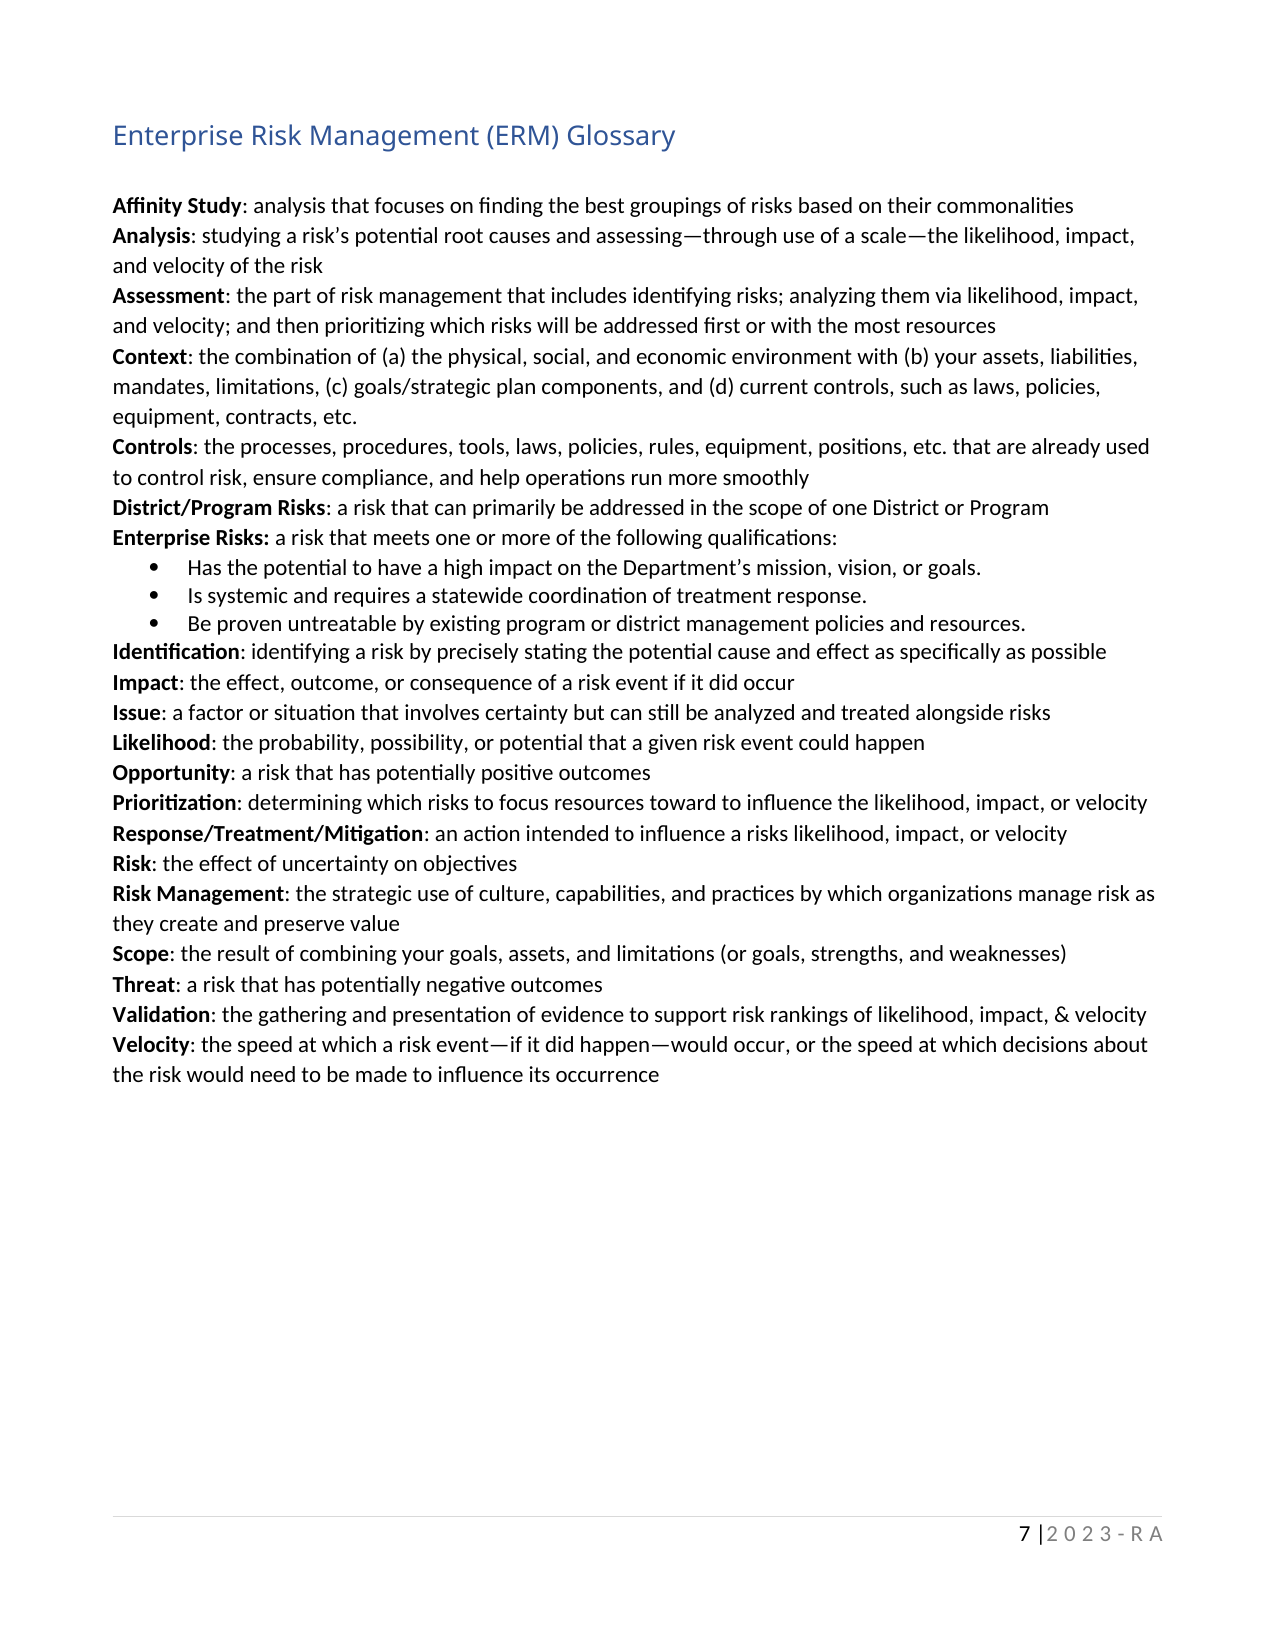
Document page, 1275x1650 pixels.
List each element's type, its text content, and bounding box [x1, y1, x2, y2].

list Is systemic and requires a statewide coordination of treatment response. [150, 581, 1162, 609]
text Response/Treatment/Mitigation: an action intended to influence a risks likelihood, impact, or velocity [112, 819, 1162, 847]
text Affinity Study: analysis that focuses on finding the best groupings of risks based on their commonalities [112, 191, 1162, 219]
text Likelihood: the probability, possibility, or potential that a given risk event could happen [112, 728, 1162, 756]
text Risk Management: the strategic use of culture, capabilities, and practices by which organizations manage risk as they create and preserve value [112, 879, 1162, 937]
text Assessment: the part of risk management that includes identifying risks; analyzing them via likelihood, impact, and velocity; and then prioritizing which risks will be addressed first or with the most resources [112, 281, 1162, 340]
text Velocity: the speed at which a risk event—if it did happen—would occur, or the speed at which decisions about the risk would need to be made to influence its occurrence [112, 1030, 1162, 1088]
text Enterprise Risks: a risk that meets one or more of the following qualifications: [112, 523, 1162, 551]
text Issue: a factor or situation that involves certainty but can still be analyzed and treated alongside risks [112, 698, 1162, 726]
text Controls: the processes, procedures, tools, laws, policies, rules, equipment, positions, etc. that are already used to control risk, ensure compliance, and help operations run more smoothly [112, 432, 1162, 491]
text Identification: identifying a risk by precisely stating the potential cause and effect as specifically as possible [112, 637, 1162, 665]
text Context: the combination of (a) the physical, social, and economic environment with (b) your assets, liabilities, mandates, limitations, (c) goals/strategic plan components, and (d) current controls, such as laws, policies, equipment, contracts, etc. [112, 342, 1162, 430]
text Prioritization: determining which risks to focus resources toward to influence the likelihood, impact, or velocity [112, 788, 1162, 816]
subtitle Enterprise Risk Management (ERM) Glossary [112, 117, 1162, 153]
text Impact: the effect, outcome, or consequence of a risk event if it did occur [112, 668, 1162, 696]
text Validation: the gathering and presentation of evidence to support risk rankings of likelihood, impact, & velocity [112, 1000, 1162, 1028]
text Threat: a risk that has potentially negative outcomes [112, 970, 1162, 998]
text District/Program Risks: a risk that can primarily be addressed in the scope of one District or Program [112, 493, 1162, 521]
text Risk: the effect of uncertainty on objectives [112, 849, 1162, 877]
list Has the potential to have a high impact on the Department’s mission, vision, or goals. [150, 553, 1162, 581]
text Analysis: studying a risk’s potential root causes and assessing—through use of a scale—the likelihood, impact, and velocity of the risk [112, 221, 1162, 279]
text Opportunity: a risk that has potentially positive outcomes [112, 758, 1162, 786]
text Scope: the result of combining your goals, assets, and limitations (or goals, strengths, and weaknesses) [112, 939, 1162, 967]
list Be proven untreatable by existing program or district management policies and resources. [150, 609, 1162, 637]
